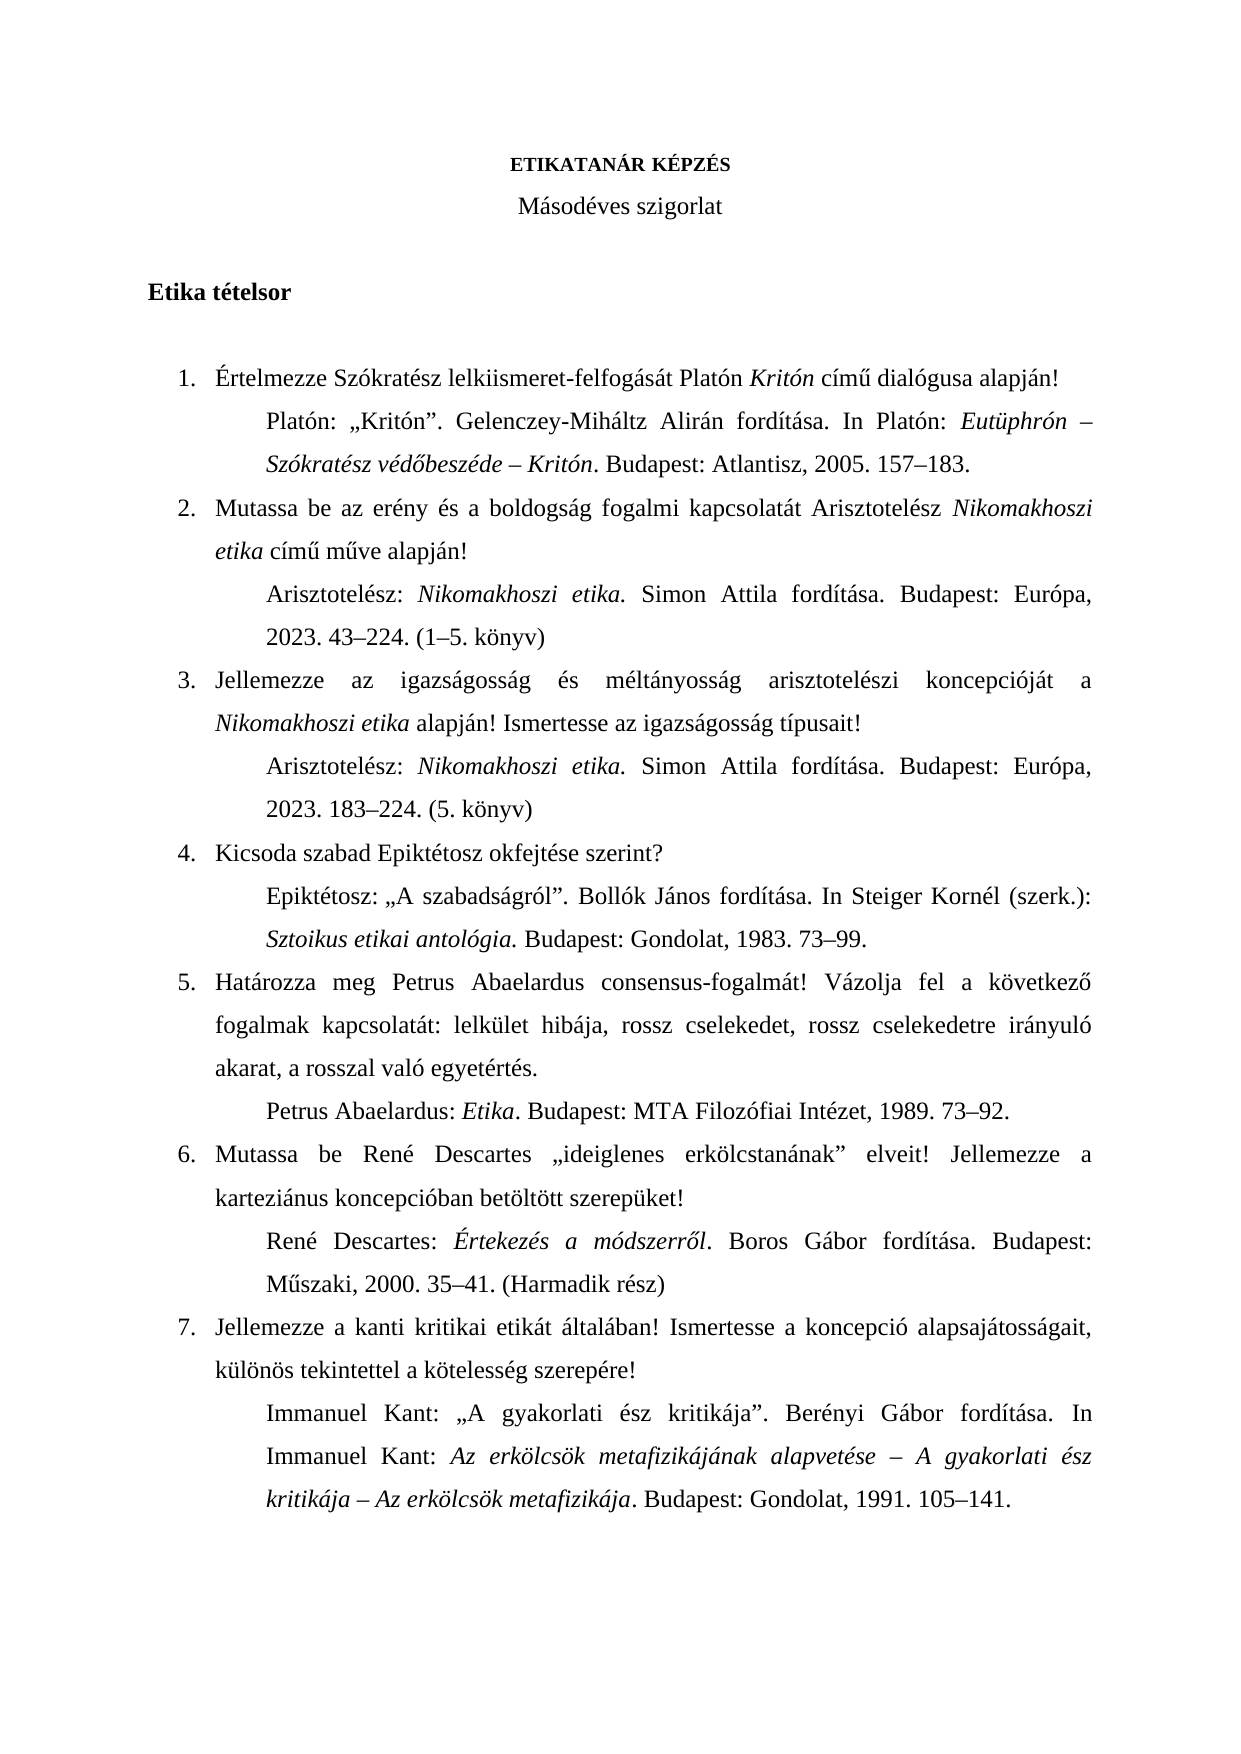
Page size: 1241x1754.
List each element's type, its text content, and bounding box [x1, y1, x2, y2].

text etikatanár képzés [148, 148, 1092, 176]
text Epiktétosz: „A szabadságról”. Bollók János fordítása. In Steiger Kornél (szerk.): Sztoikus etikai antológia. Budapest: Gondolat, 1983. 73–99. [266, 881, 1093, 953]
list Petrus Abaelardus: Etika. Budapest: MTA Filozófiai Intézet, 1989. 73–92. [266, 1096, 1092, 1125]
list Értelmezze Szókratész lelkiismeret-felfogását Platón Kritón című dialógusa alapján! [177, 363, 1092, 392]
list Arisztotelész: Nikomakhoszi etika. Simon Attila fordítása. Budapest: Európa, 2023. 43–224. (1–5. könyv) [266, 579, 1092, 651]
text Etika tételsor [148, 277, 1092, 306]
text Másodéves szigorlat [148, 191, 1092, 219]
list Jellemezze az igazságosság és méltányosság arisztotelészi koncepcióját a Nikomakhoszi etika alapján! Ismertesse az igazságosság típusait! [177, 665, 1092, 737]
text Arisztotelész: Nikomakhoszi etika. Simon Attila fordítása. Budapest: Európa, 2023. 183–224. (5. könyv) [266, 751, 1092, 823]
list Mutassa be az erény és a boldogság fogalmi kapcsolatát Arisztotelész Nikomakhoszi etika című műve alapján! [177, 493, 1092, 564]
list Jellemezze a kanti kritikai etikát általában! Ismertesse a koncepció alapsajátosságait, különös tekintettel a kötelesség szerepére! [177, 1312, 1092, 1384]
text Immanuel Kant: „A gyakorlati ész kritikája”. Berényi Gábor fordítása. In Immanuel Kant: Az erkölcsök metafizikájának alapvetése – A gyakorlati ész kritikája – Az erkölcsök metafizikája. Budapest: Gondolat, 1991. 105–141. [266, 1398, 1092, 1513]
list René Descartes: Értekezés a módszerről. Boros Gábor fordítása. Budapest: Műszaki, 2000. 35–41. (Harmadik rész) [266, 1226, 1092, 1298]
list Kicsoda szabad Epiktétosz okfejtése szerint? [177, 838, 1092, 866]
list Mutassa be René Descartes „ideiglenes erkölcstanának” elveit! Jellemezze a karteziánus koncepcióban betöltött szerepüket! [177, 1139, 1092, 1211]
list Határozza meg Petrus Abaelardus consensus-fogalmát! Vázolja fel a következő fogalmak kapcsolatát: lelkület hibája, rossz cselekedet, rossz cselekedetre irányuló akarat, a rosszal való egyetértés. [177, 967, 1092, 1082]
list Platón: „Kritón”. Gelenczey-Miháltz Alirán fordítása. In Platón: Eutüphrón – Szókratész védőbeszéde – Kritón. Budapest: Atlantisz, 2005. 157–183. [266, 406, 1092, 478]
